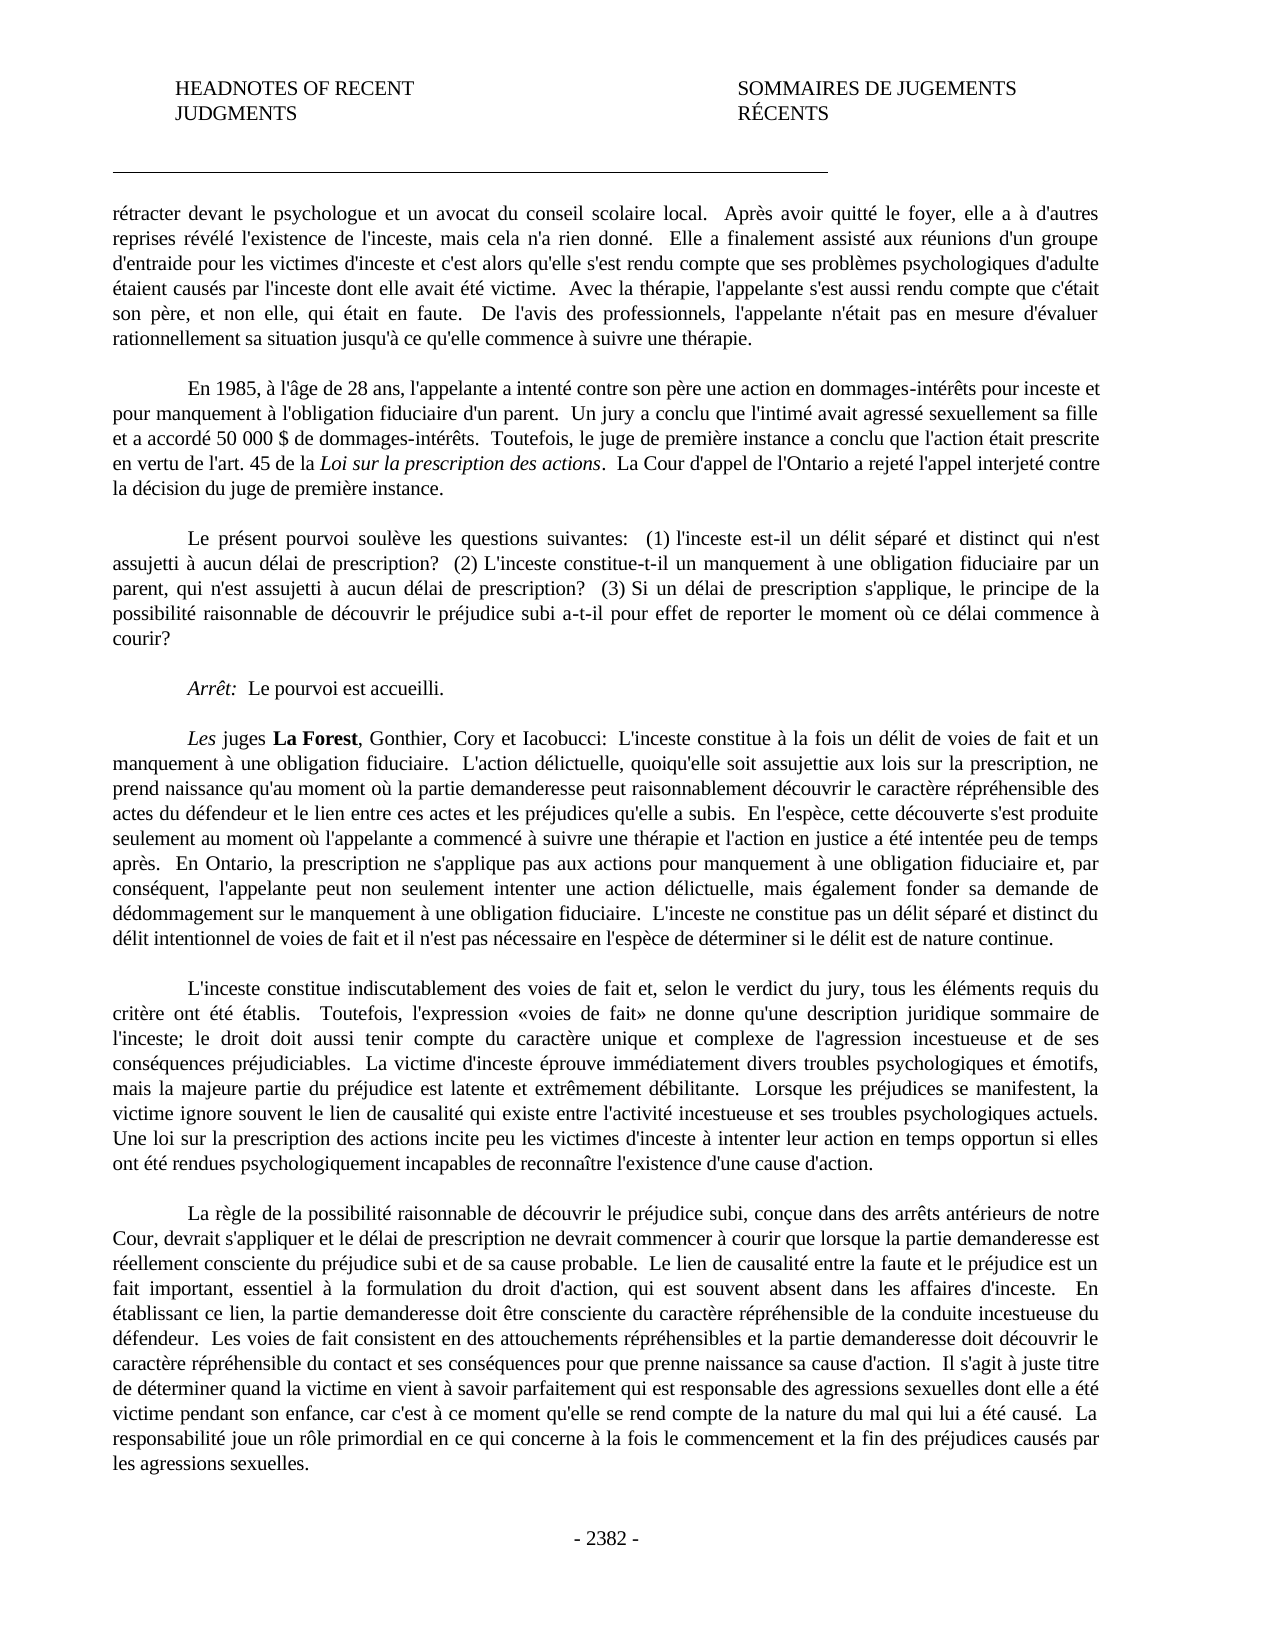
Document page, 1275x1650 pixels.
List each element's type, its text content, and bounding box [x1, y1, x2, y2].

text Arrêt: Le pourvoi est accueilli. [112, 675, 1100, 700]
text La règle de la possibilité raisonnable de découvrir le préjudice subi, conçue dans des arrêts antérieurs de notre Cour, devrait s'appliquer et le délai de prescription ne devrait commencer à courir que lorsque la partie demanderesse est réellement consciente du préjudice subi et de sa cause probable. Le lien de causalité entre la faute et le préjudice est un fait important, essentiel à la formulation du droit d'action, qui est souvent absent dans les affaires d'inceste. En établissant ce lien, la partie demanderesse doit être consciente du caractère répréhensible de la conduite incestueuse du défendeur. Les voies de fait consistent en des attouchements répréhensibles et la partie demanderesse doit découvrir le caractère répréhensible du contact et ses conséquences pour que prenne naissance sa cause d'action. Il s'agit à juste titre de déterminer quand la victime en vient à savoir parfaitement qui est responsable des agressions sexuelles dont elle a été victime pendant son enfance, car c'est à ce moment qu'elle se rend compte de la nature du mal qui lui a été causé. La responsabilité joue un rôle primordial en ce qui concerne à la fois le commencement et la fin des préjudices causés par les agressions sexuelles. [112, 1200, 1100, 1475]
text Les juges La Forest, Gonthier, Cory et Iacobucci: L'inceste constitue à la fois un délit de voies de fait et un manquement à une obligation fiduciaire. L'action délictuelle, quoiqu'elle soit assujettie aux lois sur la prescription, ne prend naissance qu'au moment où la partie demanderesse peut raisonnablement découvrir le caractère répréhensible des actes du défendeur et le lien entre ces actes et les préjudices qu'elle a subis. En l'espèce, cette découverte s'est produite seulement au moment où l'appelante a commencé à suivre une thérapie et l'action en justice a été intentée peu de temps après. En Ontario, la prescription ne s'applique pas aux actions pour manquement à une obligation fiduciaire et, par conséquent, l'appelante peut non seulement intenter une action délictuelle, mais également fonder sa demande de dédommagement sur le manquement à une obligation fiduciaire. L'inceste ne constitue pas un délit séparé et distinct du délit intentionnel de voies de fait et il n'est pas nécessaire en l'espèce de déterminer si le délit est de nature continue. [112, 725, 1100, 950]
text L'inceste constitue indiscutablement des voies de fait et, selon le verdict du jury, tous les éléments requis du critère ont été établis. Toutefois, l'expression «voies de fait» ne donne qu'une description juridique sommaire de l'inceste; le droit doit aussi tenir compte du caractère unique et complexe de l'agression incestueuse et de ses conséquences préjudiciables. La victime d'inceste éprouve immédiatement divers troubles psychologiques et émotifs, mais la majeure partie du préjudice est latente et extrêmement débilitante. Lorsque les préjudices se manifestent, la victime ignore souvent le lien de causalité qui existe entre l'activité incestueuse et ses troubles psychologiques actuels. Une loi sur la prescription des actions incite peu les victimes d'inceste à intenter leur action en temps opportun si elles ont été rendues psychologiquement incapables de reconnaître l'existence d'une cause d'action. [112, 975, 1100, 1175]
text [112, 200, 1100, 350]
text En 1985, à l'âge de 28 ans, l'appelante a intenté contre son père une action en dommages-intérêts pour inceste et pour manquement à l'obligation fiduciaire d'un parent. Un jury a conclu que l'intimé avait agressé sexuellement sa fille et a accordé 50 000 $ de dommages-intérêts. Toutefois, le juge de première instance a conclu que l'action était prescrite en vertu de l'art. 45 de la Loi sur la prescription des actions. La Cour d'appel de l'Ontario a rejeté l'appel interjeté contre la décision du juge de première instance. [112, 375, 1100, 500]
text Le présent pourvoi soulève les questions suivantes: (1) l'inceste est-il un délit séparé et distinct qui n'est assujetti à aucun délai de prescription? (2) L'inceste constitue-t-il un manquement à une obligation fiduciaire par un parent, qui n'est assujetti à aucun délai de prescription? (3) Si un délai de prescription s'applique, le principe de la possibilité raisonnable de découvrir le préjudice subi a-t-il pour effet de reporter le moment où ce délai commence à courir? [112, 525, 1100, 650]
